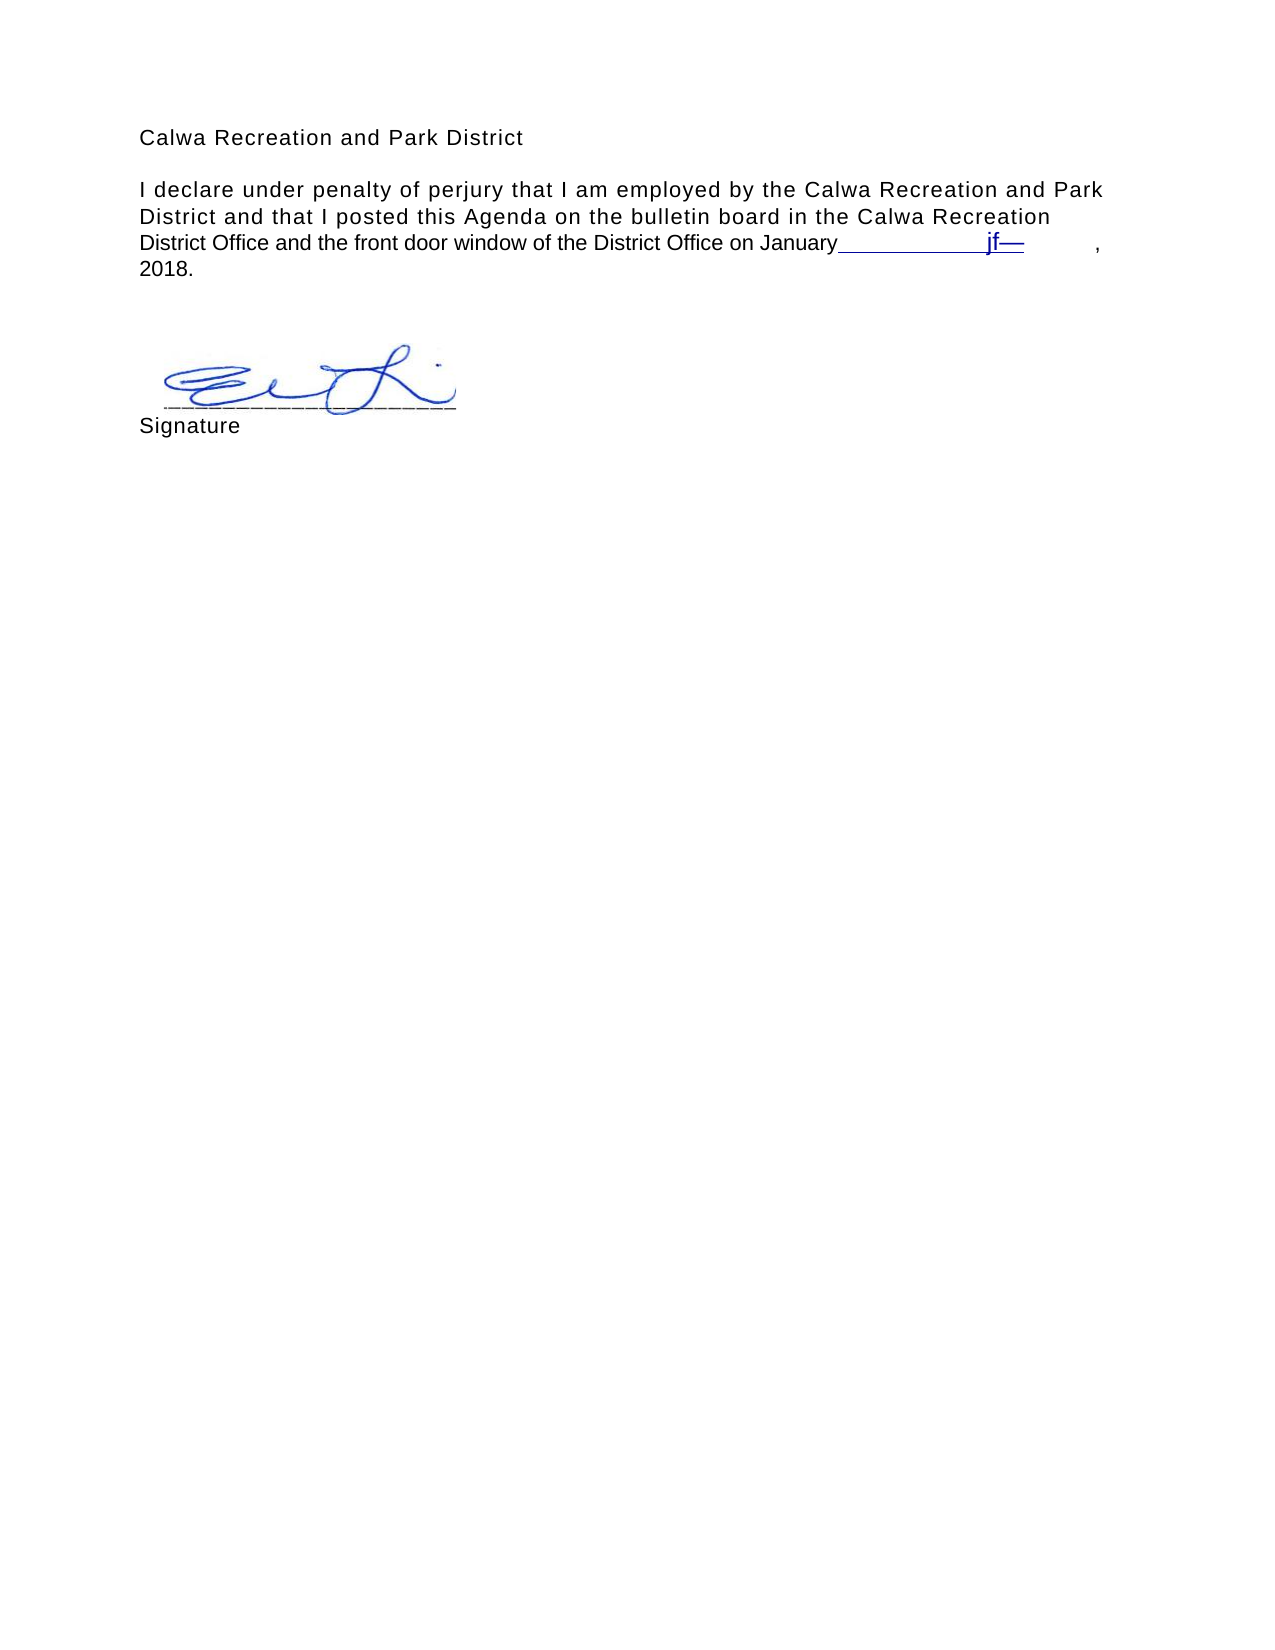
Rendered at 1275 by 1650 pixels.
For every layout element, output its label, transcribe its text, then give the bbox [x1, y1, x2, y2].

text Calwa Recreation and Park District [139, 125, 1114, 150]
picture [163, 343, 457, 415]
text District Office and the front door window of the District Office on January jf— , 2018. [139, 230, 1114, 281]
text I declare under penalty of perjury that I am employed by the Calwa Recreation and Park District and that I posted this Agenda on the bulletin board in the Calwa Recreation [139, 176, 1114, 230]
text Signature [139, 415, 1114, 438]
